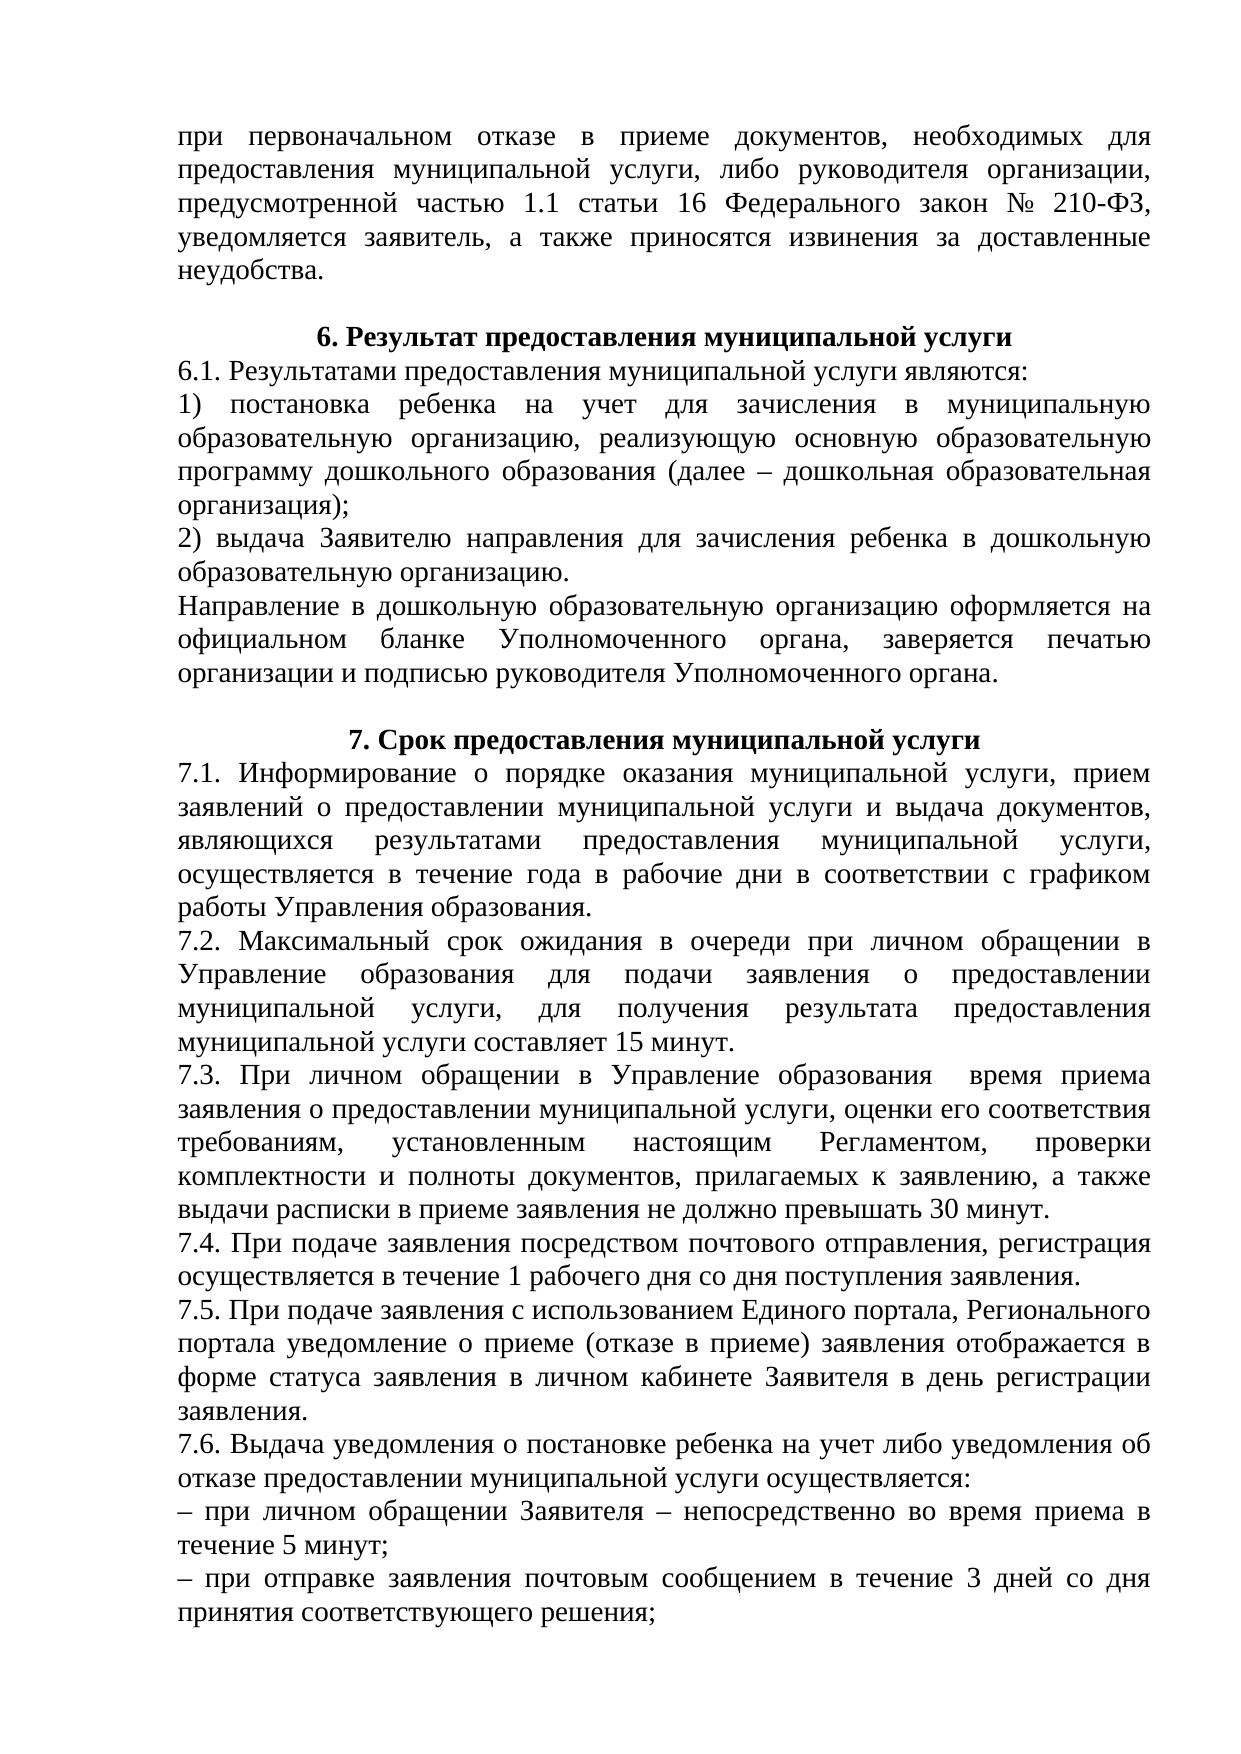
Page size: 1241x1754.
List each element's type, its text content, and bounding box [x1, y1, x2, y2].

text 1) постановка ребенка на учет для зачисления в муниципальную образовательную организацию, реализующую основную образовательную программу дошкольного образования (далее – дошкольная образовательная организация); [177, 386, 1152, 521]
text 7.5. При подаче заявления с использованием Единого портала, Регионального портала уведомление о приеме (отказе в приеме) заявления отображается в форме статуса заявления в личном кабинете Заявителя в день регистрации заявления. [177, 1292, 1152, 1426]
text 7. Срок предоставления муниципальной услуги [177, 722, 1152, 755]
text 6. Результат предоставления муниципальной услуги [177, 319, 1152, 353]
text 6.1. Результатами предоставления муниципальной услуги являются: [177, 353, 1152, 386]
text 7.4. При подаче заявления посредством почтового отправления, регистрация осуществляется в течение 1 рабочего дня со дня поступления заявления. [177, 1225, 1152, 1292]
text – при отправке заявления почтовым сообщением в течение 3 дней со дня принятия соответствующего решения; [177, 1560, 1152, 1627]
text 2) выдача Заявителю направления для зачисления ребенка в дошкольную образовательную организацию. [177, 521, 1152, 588]
text 7.6. Выдача уведомления о постановке ребенка на учет либо уведомления об отказе предоставлении муниципальной услуги осуществляется: [177, 1426, 1152, 1493]
text – при личном обращении Заявителя – непосредственно во время приема в течение 5 минут; [177, 1493, 1152, 1560]
text 7.3. При личном обращении в Управление образования время приема заявления о предоставлении муниципальной услуги, оценки его соответствия требованиям, установленным настоящим Регламентом, проверки комплектности и полноты документов, прилагаемых к заявлению, а также выдачи расписки в приеме заявления не должно превышать 30 минут. [177, 1057, 1152, 1225]
text 7.2. Максимальный срок ожидания в очереди при личном обращении в Управление образования для подачи заявления о предоставлении муниципальной услуги, для получения результата предоставления муниципальной услуги составляет 15 минут. [177, 923, 1152, 1057]
text 7.1. Информирование о порядке оказания муниципальной услуги, прием заявлений о предоставлении муниципальной услуги и выдача документов, являющихся результатами предоставления муниципальной услуги, осуществляется в течение года в рабочие дни в соответствии с графиком работы Управления образования. [177, 755, 1152, 923]
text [177, 118, 1152, 286]
text Направление в дошкольную образовательную организацию оформляется на официальном бланке Уполномоченного органа, заверяется печатью организации и подписью руководителя Уполномоченного органа. [177, 588, 1152, 688]
